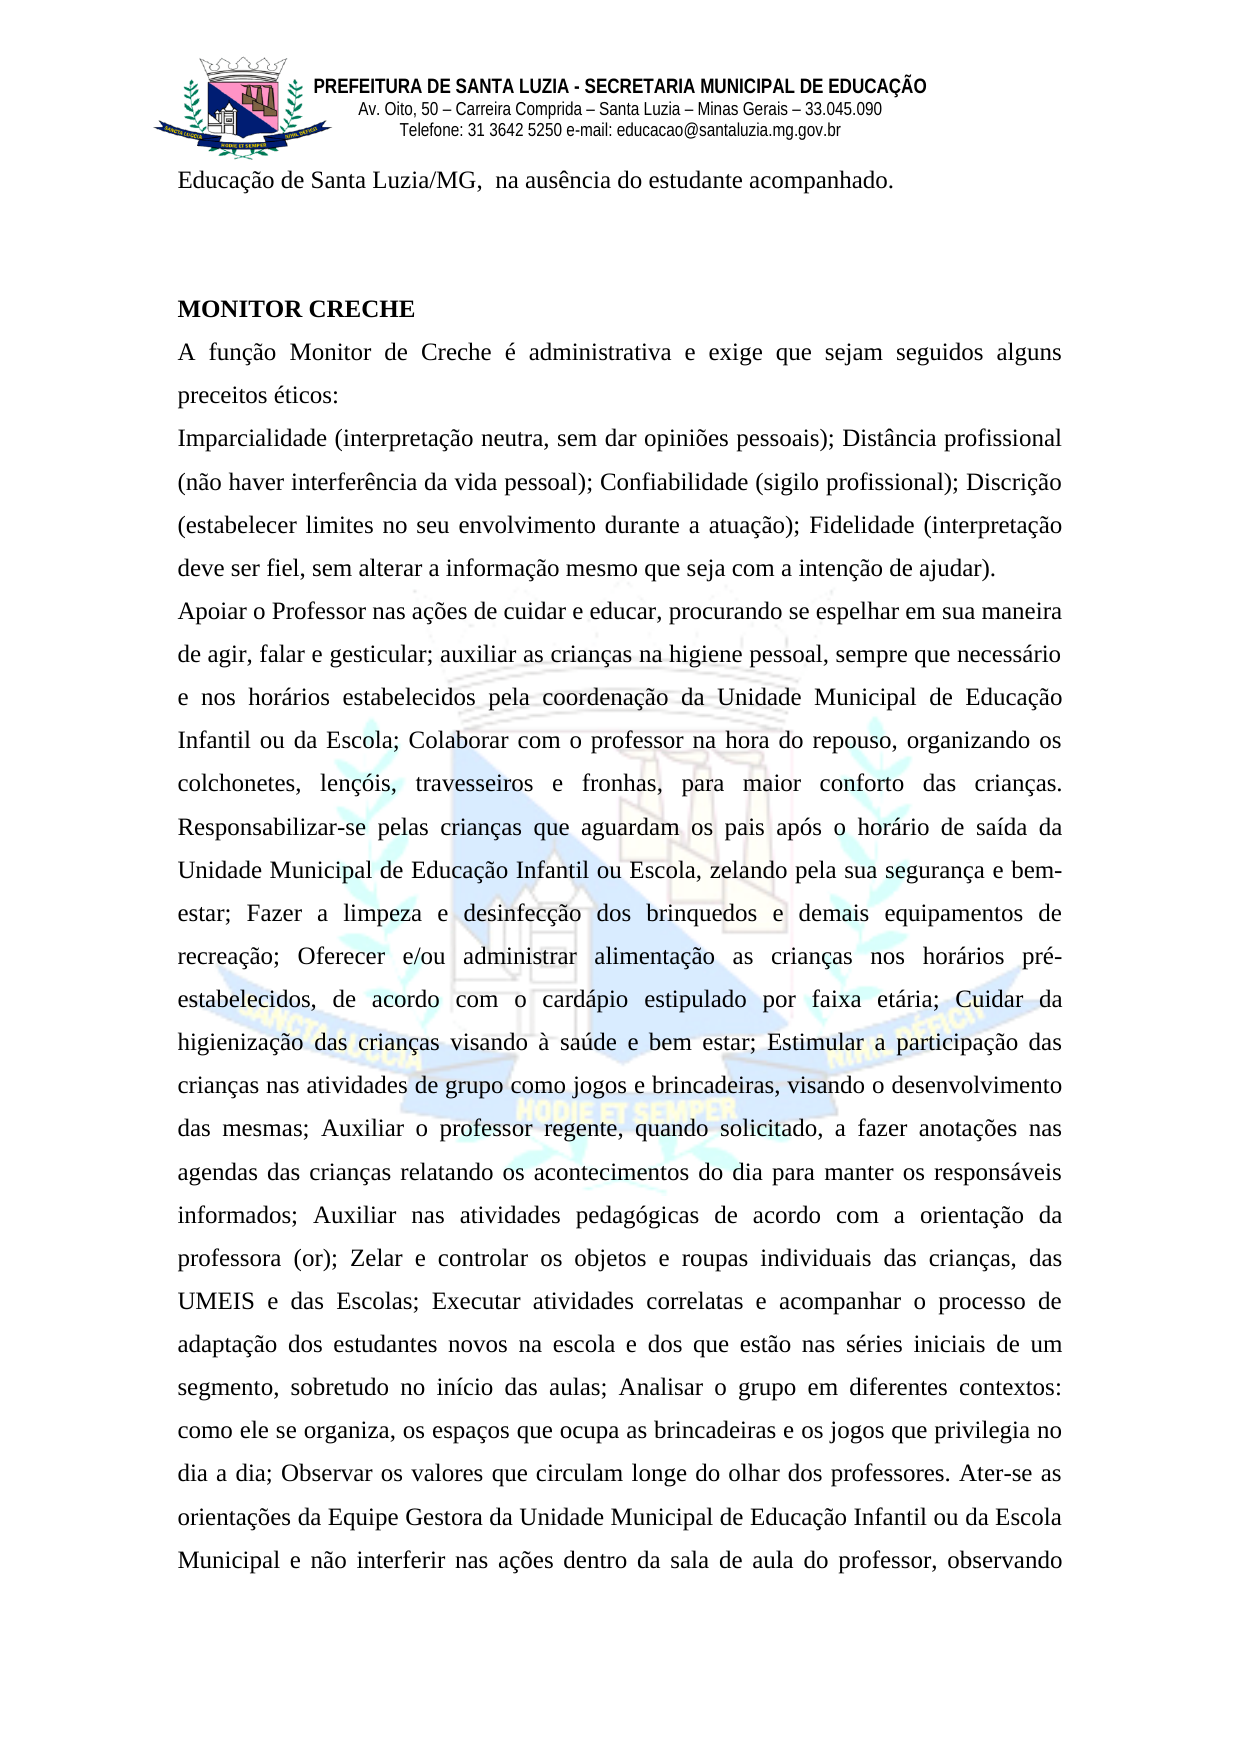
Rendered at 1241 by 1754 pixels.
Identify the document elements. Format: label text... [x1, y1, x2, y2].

text MONITOR CRECHE [177, 294, 1063, 323]
text Imparcialidade (interpretação neutra, sem dar opiniões pessoais); Distância profissional (não haver interferência da vida pessoal); Confiabilidade (sigilo profissional); Discrição (estabelecer limites no seu envolvimento durante a atuação); Fidelidade (interpretação deve ser fiel, sem alterar a informação mesmo que seja com a intenção de ajudar). [177, 423, 1063, 582]
text A função Monitor de Creche é administrativa e exige que sejam seguidos alguns preceitos éticos: [177, 337, 1063, 409]
picture [152, 55, 333, 160]
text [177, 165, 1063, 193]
